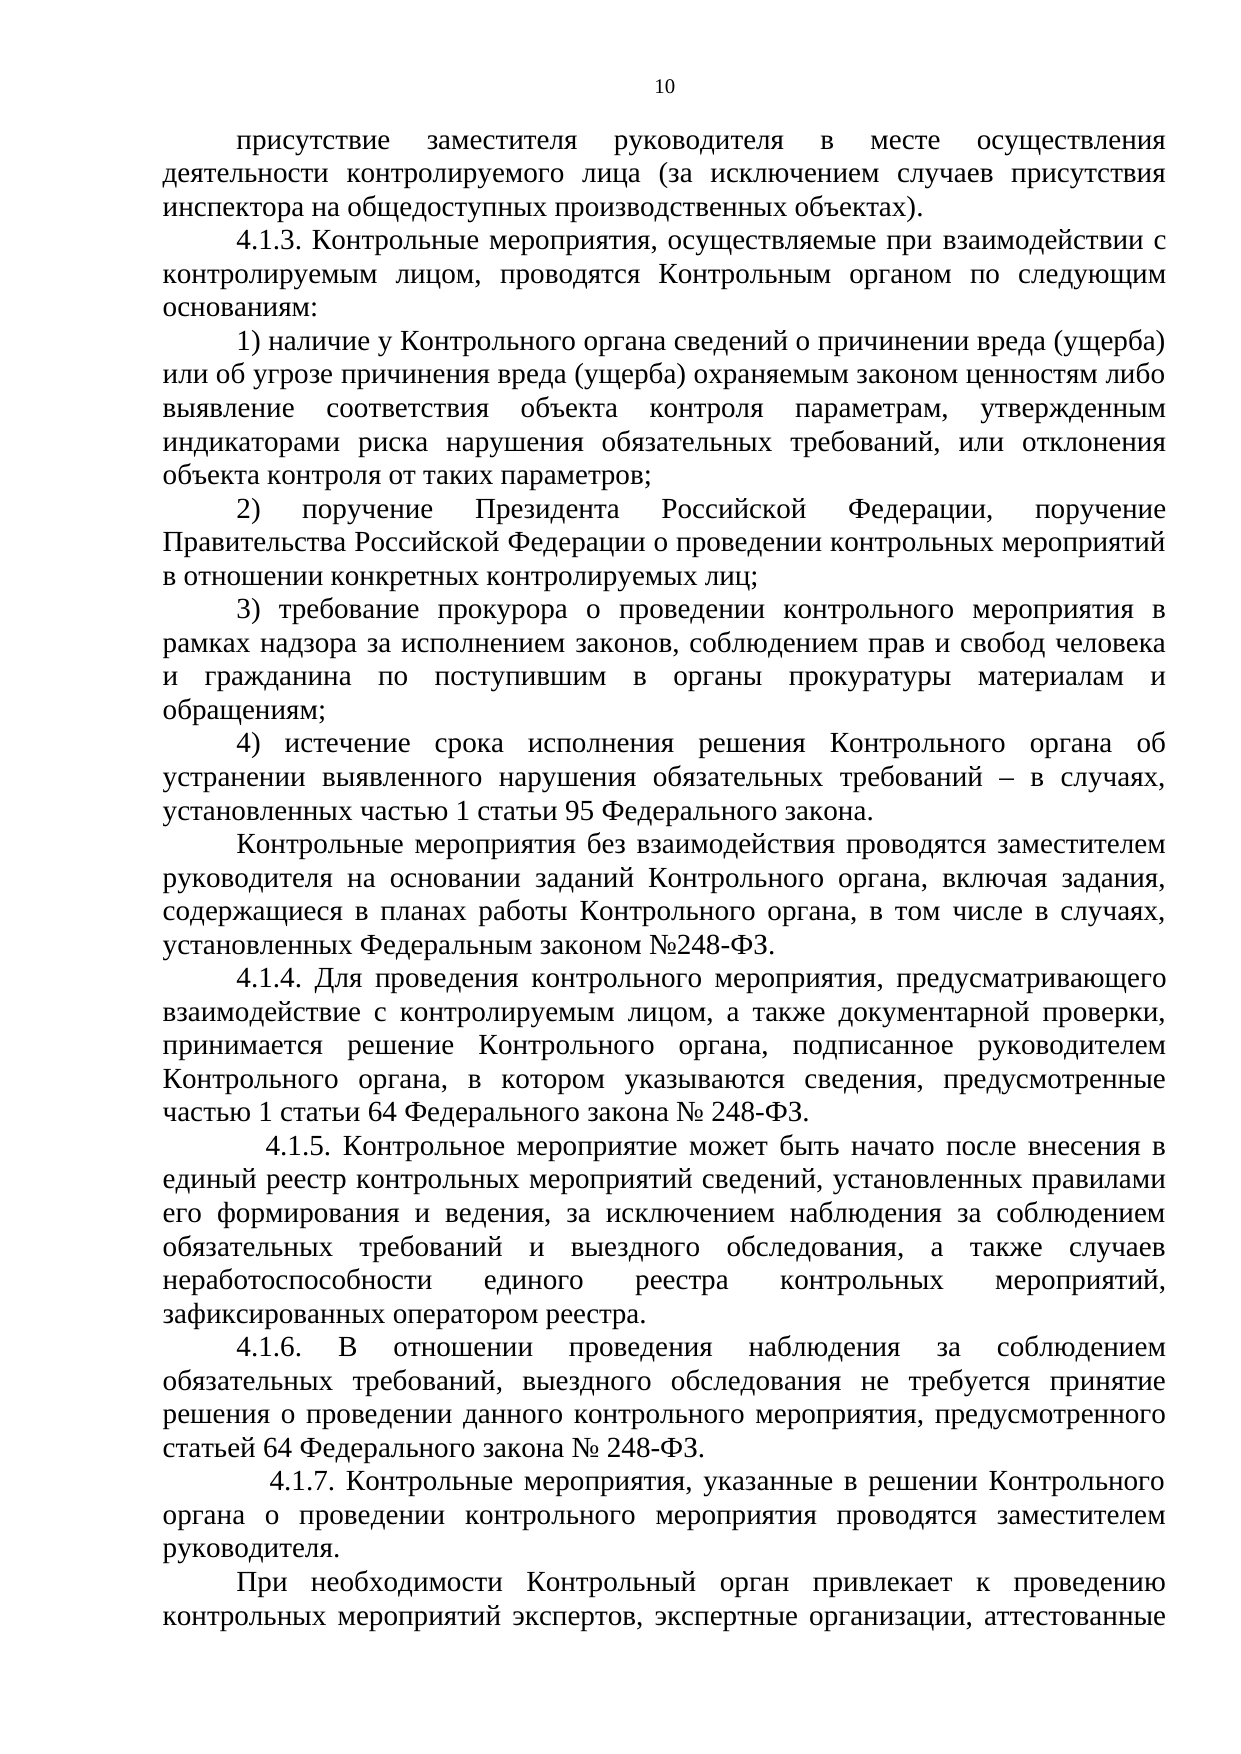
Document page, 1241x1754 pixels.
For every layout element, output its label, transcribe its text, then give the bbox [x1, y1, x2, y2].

text 4.1.6. В отношении проведения наблюдения за соблюдением обязательных требований, выездного обследования не требуется принятие решения о проведении данного контрольного мероприятия, предусмотренного статьей 64 Федерального закона № 248-ФЗ. [162, 1329, 1167, 1463]
text 1) наличие у Контрольного органа сведений о причинении вреда (ущерба) или об угрозе причинения вреда (ущерба) охраняемым законом ценностям либо выявление соответствия объекта контроля параметрам, утвержденным индикаторами риска нарушения обязательных требований, или отклонения объекта контроля от таких параметров; [162, 323, 1167, 491]
text 3) требование прокурора о проведении контрольного мероприятия в рамках надзора за исполнением законов, соблюдением прав и свобод человека и гражданина по поступившим в органы прокуратуры материалам и обращениям; [162, 591, 1167, 726]
text 4.1.7. Контрольные мероприятия, указанные в решении Контрольного органа о проведении контрольного мероприятия проводятся заместителем руководителя. [162, 1463, 1167, 1564]
list присутствие заместителя руководителя в месте осуществления деятельности контролируемого лица (за исключением случаев присутствия инспектора на общедоступных производственных объектах). [162, 122, 1167, 222]
text 4.1.3. Контрольные мероприятия, осуществляемые при взаимодействии с контролируемым лицом, проводятся Контрольным органом по следующим основаниям: [162, 222, 1167, 323]
text 4.1.4. Для проведения контрольного мероприятия, предусматривающего взаимодействие с контролируемым лицом, а также документарной проверки, принимается решение Контрольного органа, подписанное руководителем Контрольного органа, в котором указываются сведения, предусмотренные частью 1 статьи 64 Федерального закона № 248-ФЗ. [162, 960, 1167, 1128]
list Контрольные мероприятия без взаимодействия проводятся заместителем руководителя на основании заданий Контрольного органа, включая задания, содержащиеся в планах работы Контрольного органа, в том числе в случаях, установленных Федеральным законом №248-ФЗ. [162, 826, 1167, 960]
text 4) истечение срока исполнения решения Контрольного органа об устранении выявленного нарушения обязательных требований – в случаях, установленных частью 1 статьи 95 Федерального закона. [162, 726, 1167, 826]
text 2) поручение Президента Российской Федерации, поручение Правительства Российской Федерации о проведении контрольных мероприятий в отношении конкретных контролируемых лиц; [162, 491, 1167, 591]
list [162, 1564, 1167, 1631]
text 4.1.5. Контрольное мероприятие может быть начато после внесения в единый реестр контрольных мероприятий сведений, установленных правилами его формирования и ведения, за исключением наблюдения за соблюдением обязательных требований и выездного обследования, а также случаев неработоспособности единого реестра контрольных мероприятий, зафиксированных оператором реестра. [162, 1128, 1167, 1329]
